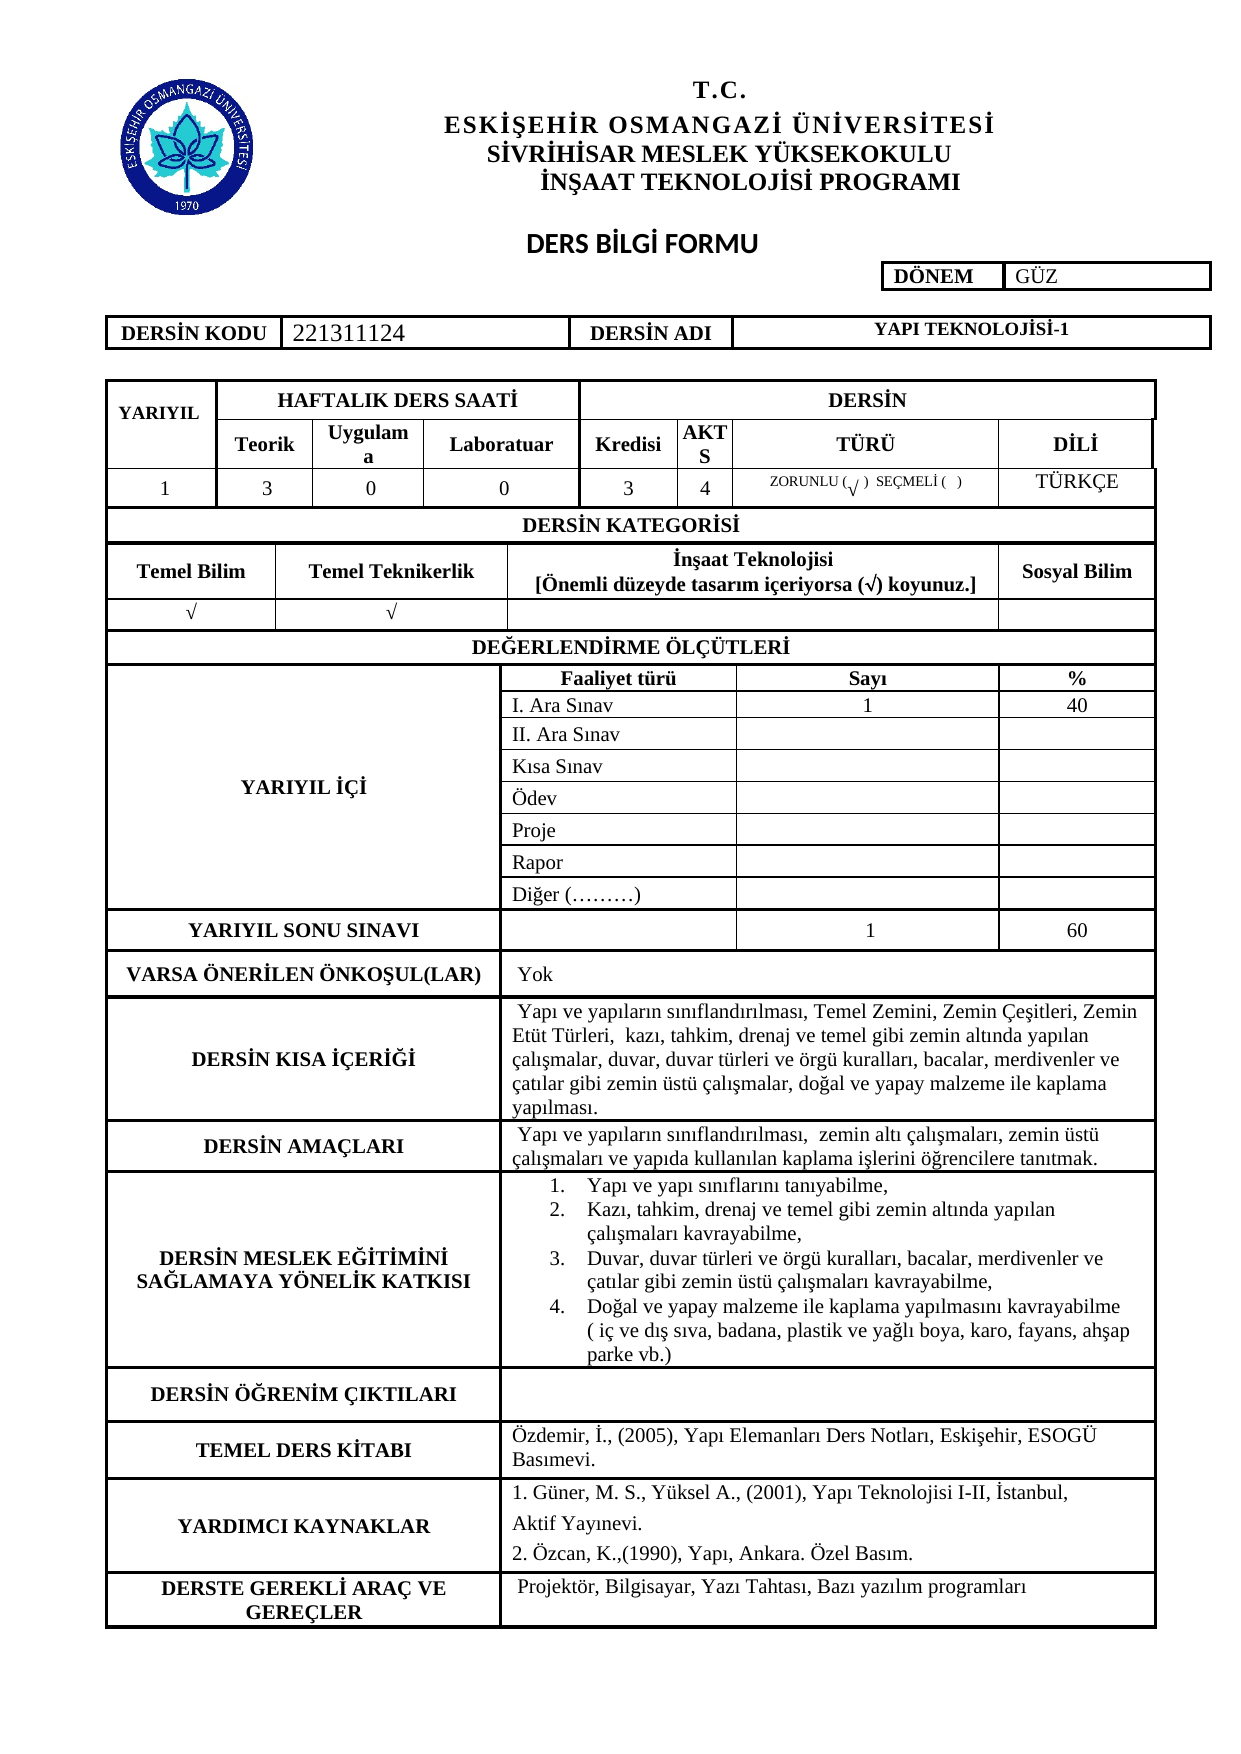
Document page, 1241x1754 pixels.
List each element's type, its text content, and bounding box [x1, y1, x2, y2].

table_cell 3 [581, 469, 677, 506]
table_cell DEĞERLENDİRME ÖLÇÜTLERİ [108, 632, 1154, 662]
table_cell YARIYIL İÇİ [108, 666, 499, 908]
table_cell 0 [313, 469, 423, 506]
table_cell DERSİN ÖĞRENİM ÇIKTILARI [108, 1369, 499, 1420]
table_header 221311124 [283, 318, 568, 347]
table_cell DERSİN KISA İÇERİĞİ [108, 999, 499, 1119]
table_cell 1. Güner, M. S., Yüksel A., (2001), Yapı Teknolojisi I-II, İstanbul, Aktif Yayınevi. 2. Özcan, K.,(1990), Yapı, Ankara. Özel Basım. [502, 1480, 1154, 1571]
table_cell DERSİN KATEGORİSİ [108, 509, 1154, 541]
table_cell Ödev [502, 782, 736, 812]
table_cell DERSTE GEREKLİ ARAÇ VE GEREÇLER [108, 1574, 499, 1625]
text T.C. [253, 75, 1167, 104]
table_cell ZORUNLU (√ ) SEÇMELİ ( ) [733, 469, 998, 506]
table_cell Faaliyet türü [502, 666, 736, 689]
table_cell [999, 600, 1154, 629]
table_cell % [1000, 666, 1154, 689]
table_cell Rapor [502, 846, 736, 876]
table_cell Temel Teknikerlik [276, 545, 507, 598]
table_cell Sosyal Bilim [999, 545, 1154, 598]
table_cell DİLİ [999, 420, 1151, 468]
table_cell 4 [678, 469, 732, 506]
table_header YARIYIL [108, 382, 215, 468]
table_cell 1 [737, 692, 998, 717]
table_cell [502, 1369, 1154, 1420]
table_cell DERSİN MESLEK EĞİTİMİNİ SAĞLAMAYA YÖNELİK KATKISI [108, 1173, 499, 1366]
table_cell [508, 600, 998, 629]
table_cell Projektör, Bilgisayar, Yazı Tahtası, Bazı yazılım programları [502, 1574, 1154, 1625]
table_cell [1000, 718, 1154, 749]
table_cell 60 [1000, 911, 1154, 949]
table_cell [1000, 782, 1154, 812]
table_header HAFTALIK DERS SAATİ [218, 382, 578, 419]
text ESKİŞEHİR Osmangazİ Ünİversİtesİ [253, 110, 1167, 139]
table_cell TEMEL DERS KİTABI [108, 1423, 499, 1477]
table_header DÖNEM [884, 264, 1002, 288]
table_cell DERSİN AMAÇLARI [108, 1122, 499, 1170]
table_cell I. Ara Sınav [502, 692, 736, 717]
table_cell Teorik [218, 420, 312, 468]
table_cell [737, 878, 998, 908]
text SİVRİHİSAR MESLEK YÜKSEKOKULU İNŞAAT TEKNOLOJİSİ PROGRAMI [253, 139, 1167, 196]
table_cell 40 [1000, 692, 1154, 717]
table_cell 1 [108, 469, 215, 506]
table_header DERSİN KODU [108, 318, 280, 347]
table_header YAPI TEKNOLOJİSİ-1 [734, 318, 1209, 347]
subtitle DERS BİLGİ FORMU [118, 225, 1167, 261]
table_cell TÜRÜ [733, 420, 998, 468]
picture [118, 75, 253, 216]
table_cell YARIYIL SONU SINAVI [108, 911, 499, 949]
table_cell Laboratuar [424, 420, 578, 468]
table_cell Temel Bilim [108, 545, 275, 598]
table_cell VARSA ÖNERİLEN ÖNKOŞUL(LAR) [108, 952, 499, 995]
table_cell 1 [737, 911, 998, 949]
table_cell 0 [424, 469, 578, 506]
table_cell Diğer (………) [502, 878, 736, 908]
table_cell [737, 782, 998, 812]
table_cell AKTS [678, 420, 732, 468]
table_header GÜZ [1006, 264, 1209, 288]
table_cell Sayı [737, 666, 998, 689]
table_cell II. Ara Sınav [502, 718, 736, 749]
table_cell Kredisi [581, 420, 677, 468]
table_cell [502, 911, 736, 949]
table_cell √ [108, 600, 275, 629]
table_cell [1000, 878, 1154, 908]
table_cell [737, 814, 998, 844]
table_cell Yapı ve yapıların sınıflandırılması, zemin altı çalışmaları, zemin üstü çalışmaları ve yapıda kullanılan kaplama işlerini öğrencilere tanıtmak. [502, 1122, 1154, 1170]
table_cell [737, 750, 998, 781]
table_cell Özdemir, İ., (2005), Yapı Elemanları Ders Notları, Eskişehir, ESOGÜ Basımevi. [502, 1423, 1154, 1477]
table_cell [737, 718, 998, 749]
table_header DERSİN [581, 382, 1154, 419]
table_cell [1000, 846, 1154, 876]
table_cell Yapı ve yapı sınıflarını tanıyabilme, Kazı, tahkim, drenaj ve temel gibi zemin altında yapılan çalışmaları kavrayabilme, Duvar, duvar türleri ve örgü kuralları, bacalar, merdivenler ve çatılar gibi zemin üstü çalışmaları kavrayabilme, Doğal ve yapay malzeme ile kaplama yapılmasını kavrayabilme ( iç ve dış sıva, badana, plastik ve yağlı boya, karo, fayans, ahşap parke vb.) [502, 1173, 1154, 1366]
table_cell [737, 846, 998, 876]
table_cell TÜRKÇE [999, 469, 1154, 506]
table_cell √ [276, 600, 507, 629]
table_cell Yapı ve yapıların sınıflandırılması, Temel Zemini, Zemin Çeşitleri, Zemin Etüt Türleri, kazı, tahkim, drenaj ve temel gibi zemin altında yapılan çalışmalar, duvar, duvar türleri ve örgü kuralları, bacalar, merdivenler ve çatılar gibi zemin üstü çalışmalar, doğal ve yapay malzeme ile kaplama yapılması. [502, 999, 1154, 1119]
table_cell Uygulama [313, 420, 423, 468]
table_cell İnşaat Teknolojisi [Önemli düzeyde tasarım içeriyorsa () koyunuz.] [508, 545, 998, 598]
table_cell [1000, 750, 1154, 781]
table_cell 3 [218, 469, 312, 506]
table_cell Yok [502, 952, 1154, 995]
table_cell Proje [502, 814, 736, 844]
table_cell [1000, 814, 1154, 844]
table_cell Kısa Sınav [502, 750, 736, 781]
table_cell YARDIMCI KAYNAKLAR [108, 1480, 499, 1571]
table_header DERSİN ADI [571, 318, 731, 347]
